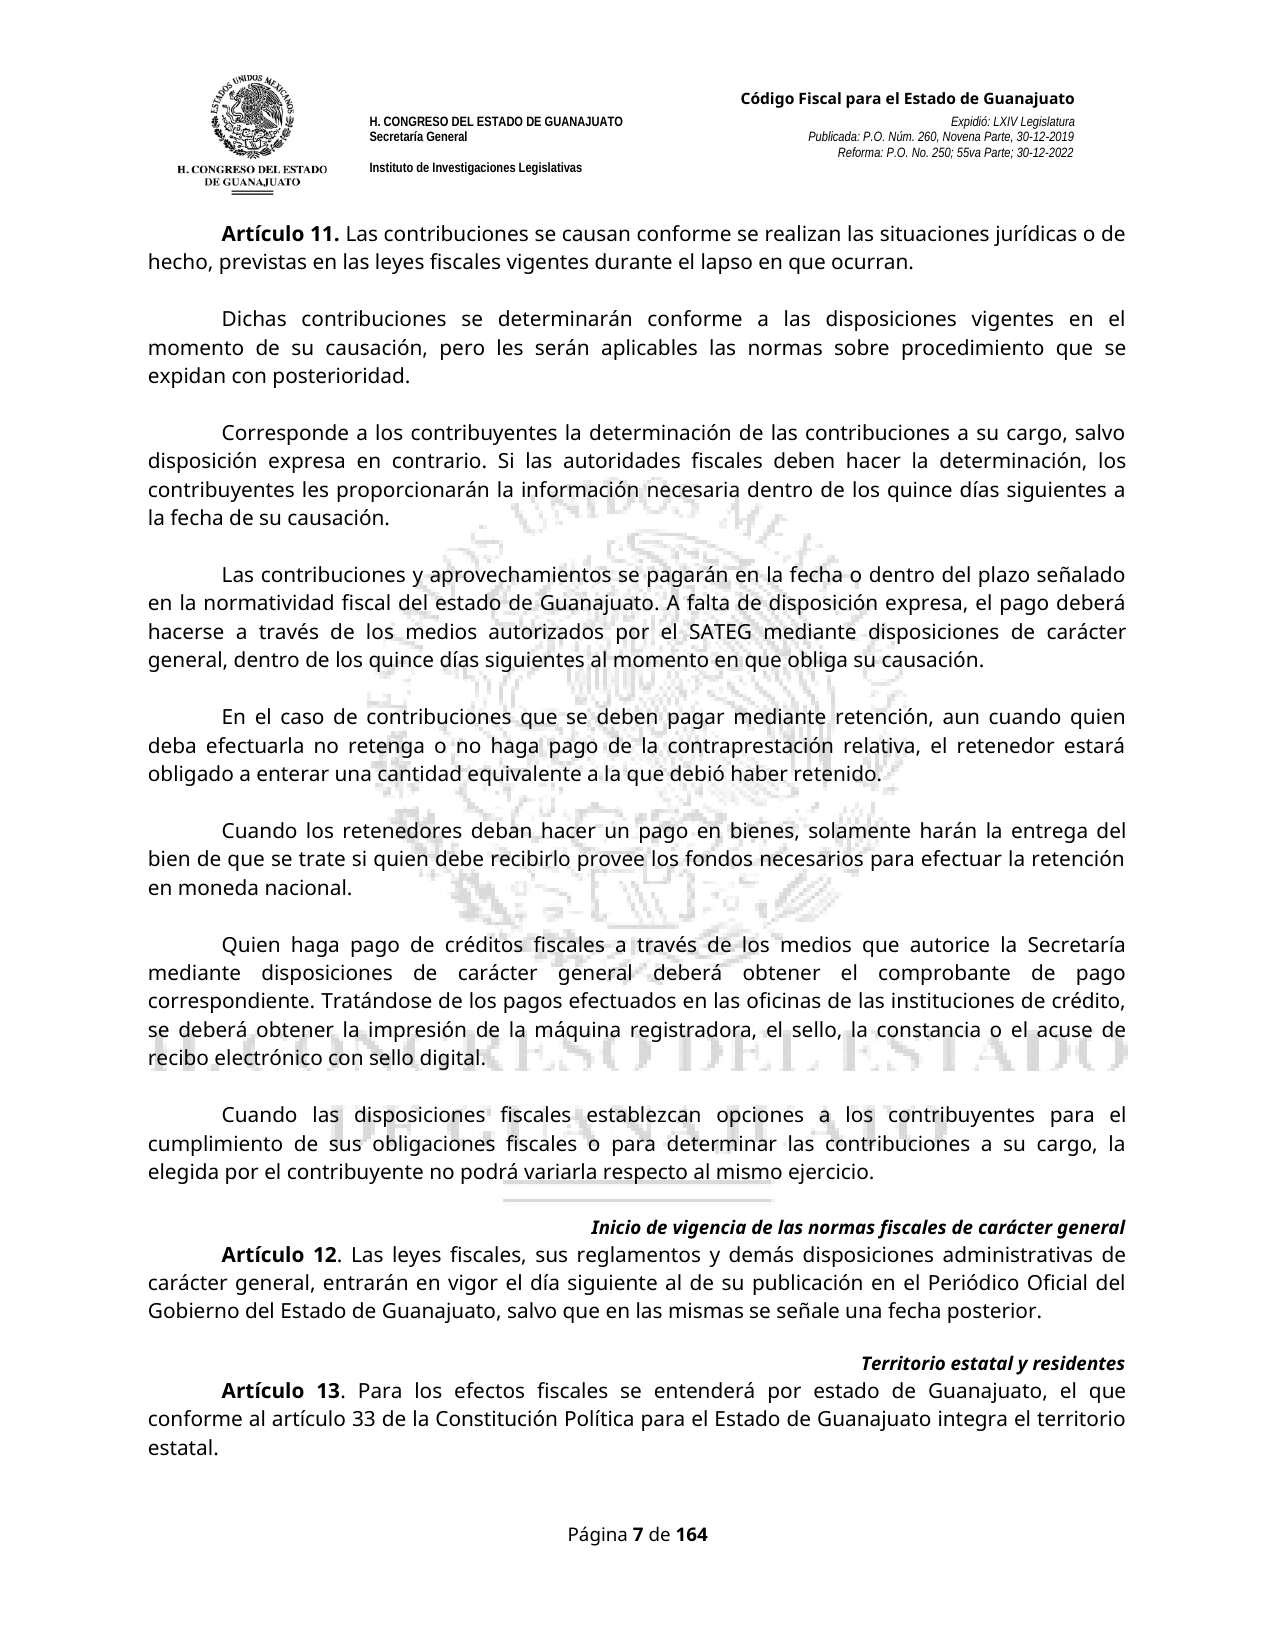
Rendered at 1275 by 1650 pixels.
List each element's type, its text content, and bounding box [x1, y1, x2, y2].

text Artículo 13. Para los efectos fiscales se entenderá por estado de Guanajuato, el que conforme al artículo 33 de la Constitución Política para el Estado de Guanajuato integra el territorio estatal. [148, 1376, 1127, 1461]
text Inicio de vigencia de las normas fiscales de carácter general [148, 1214, 1127, 1240]
text Artículo 11. Las contribuciones se causan conforme se realizan las situaciones jurídicas o de hecho, previstas en las leyes fiscales vigentes durante el lapso en que ocurran. [148, 219, 1127, 276]
text Territorio estatal y residentes [148, 1351, 1127, 1376]
text Las contribuciones y aprovechamientos se pagarán en la fecha o dentro del plazo señalado en la normatividad fiscal del estado de Guanajuato. A falta de disposición expresa, el pago deberá hacerse a través de los medios autorizados por el SATEG mediante disposiciones de carácter general, dentro de los quince días siguientes al momento en que obliga su causación. [148, 560, 1127, 674]
text Cuando los retenedores deban hacer un pago en bienes, solamente harán la entrega del bien de que se trate si quien debe recibirlo provee los fondos necesarios para efectuar la retención en moneda nacional. [148, 816, 1127, 901]
text Dichas contribuciones se determinarán conforme a las disposiciones vigentes en el momento de su causación, pero les serán aplicables las normas sobre procedimiento que se expidan con posterioridad. [148, 304, 1127, 389]
text Corresponde a los contribuyentes la determinación de las contribuciones a su cargo, salvo disposición expresa en contrario. Si las autoridades fiscales deben hacer la determinación, los contribuyentes les proporcionarán la información necesaria dentro de los quince días siguientes a la fecha de su causación. [148, 418, 1127, 532]
picture [177, 75, 327, 201]
text Quien haga pago de créditos fiscales a través de los medios que autorice la Secretaría mediante disposiciones de carácter general deberá obtener el comprobante de pago correspondiente. Tratándose de los pagos efectuados en las oficinas de las instituciones de crédito, se deberá obtener la impresión de la máquina registradora, el sello, la constancia o el acuse de recibo electrónico con sello digital. [148, 930, 1127, 1072]
text En el caso de contribuciones que se deben pagar mediante retención, aun cuando quien deba efectuarla no retenga o no haga pago de la contraprestación relativa, el retenedor estará obligado a enterar una cantidad equivalente a la que debió haber retenido. [148, 702, 1127, 788]
text Artículo 12. Las leyes fiscales, sus reglamentos y demás disposiciones administrativas de carácter general, entrarán en vigor el día siguiente al de su publicación en el Periódico Oficial del Gobierno del Estado de Guanajuato, salvo que en las mismas se señale una fecha posterior. [148, 1240, 1127, 1325]
text Cuando las disposiciones fiscales establezcan opciones a los contribuyentes para el cumplimiento de sus obligaciones fiscales o para determinar las contribuciones a su cargo, la elegida por el contribuyente no podrá variarla respecto al mismo ejercicio. [148, 1100, 1127, 1186]
